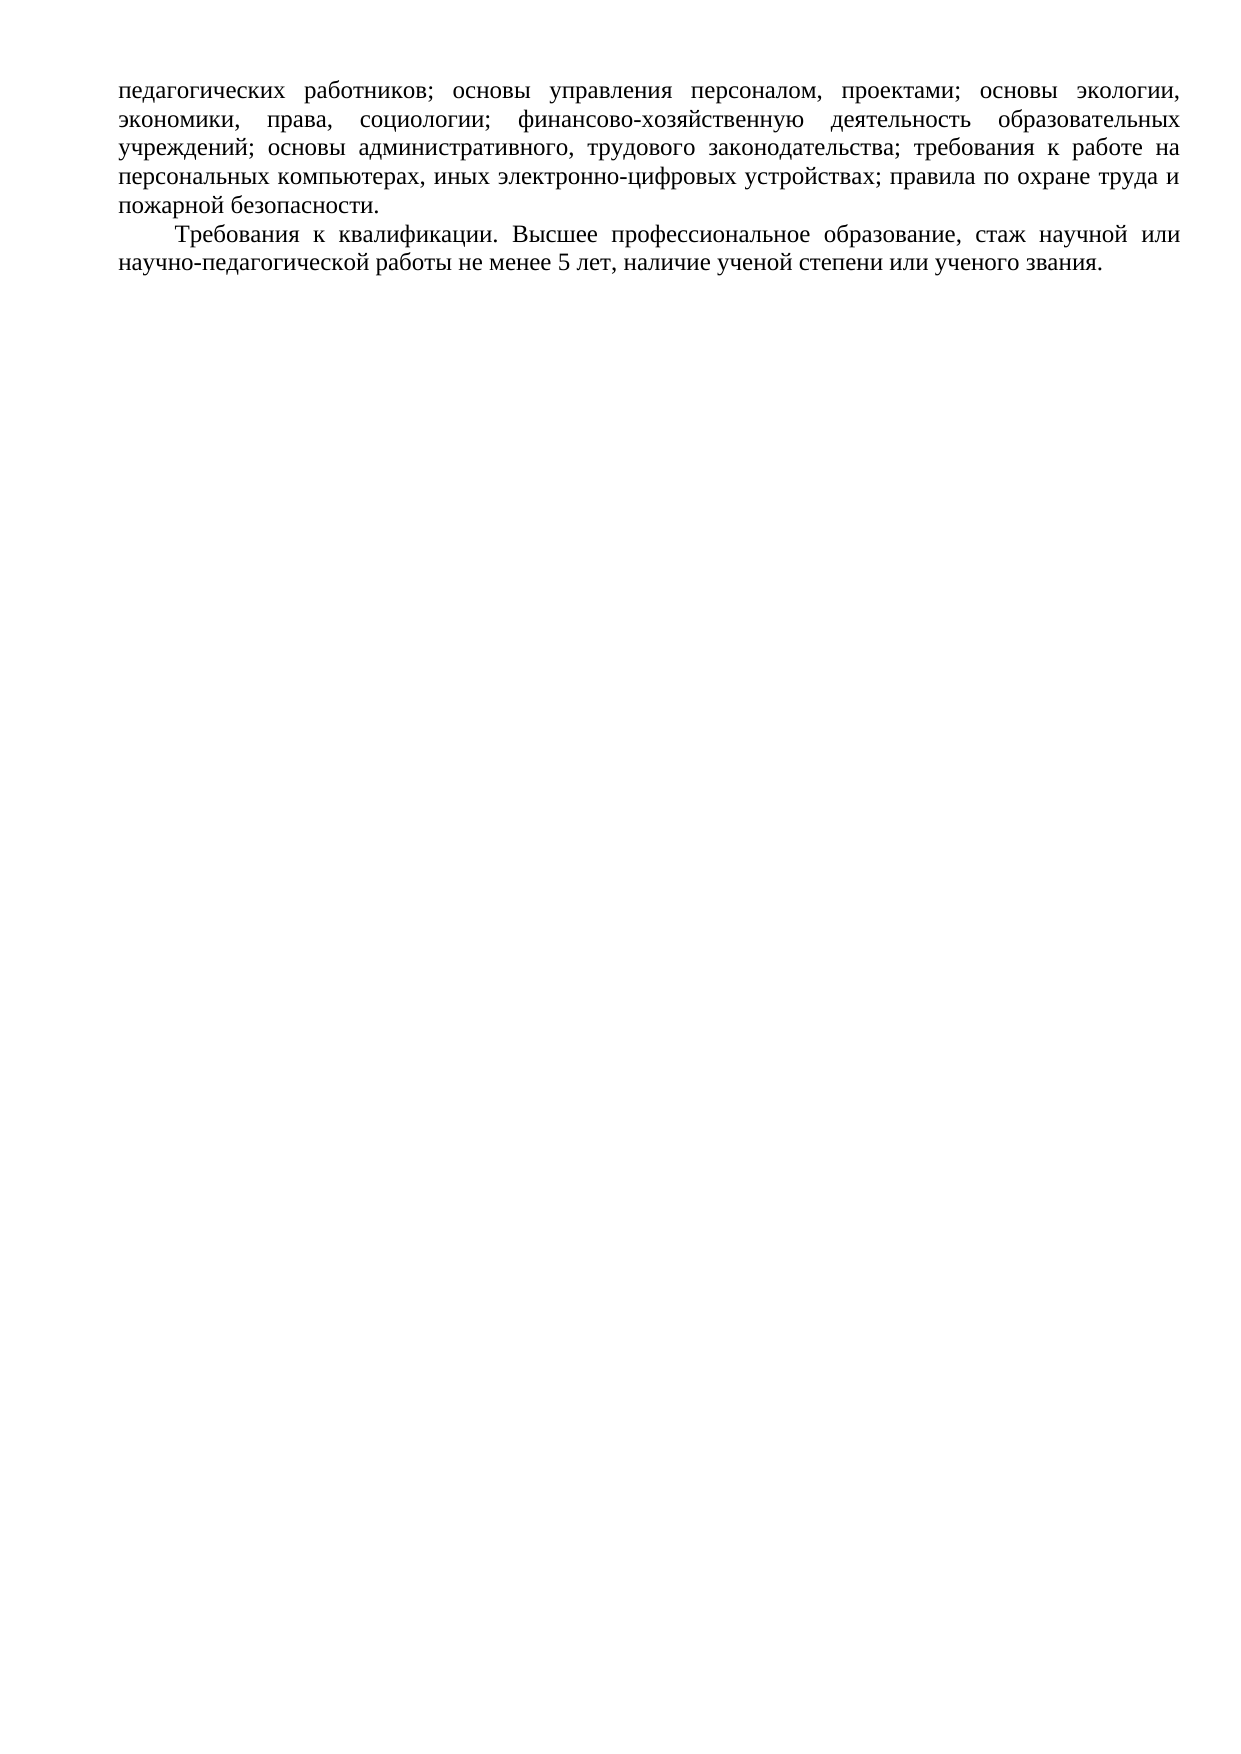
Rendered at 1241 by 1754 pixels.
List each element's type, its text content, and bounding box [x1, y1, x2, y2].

text Требования к квалификации. Высшее профессиональное образование, стаж научной или научно-педагогической работы не менее 5 лет, наличие ученой степени или ученого звания. [118, 219, 1181, 276]
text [118, 75, 1181, 219]
